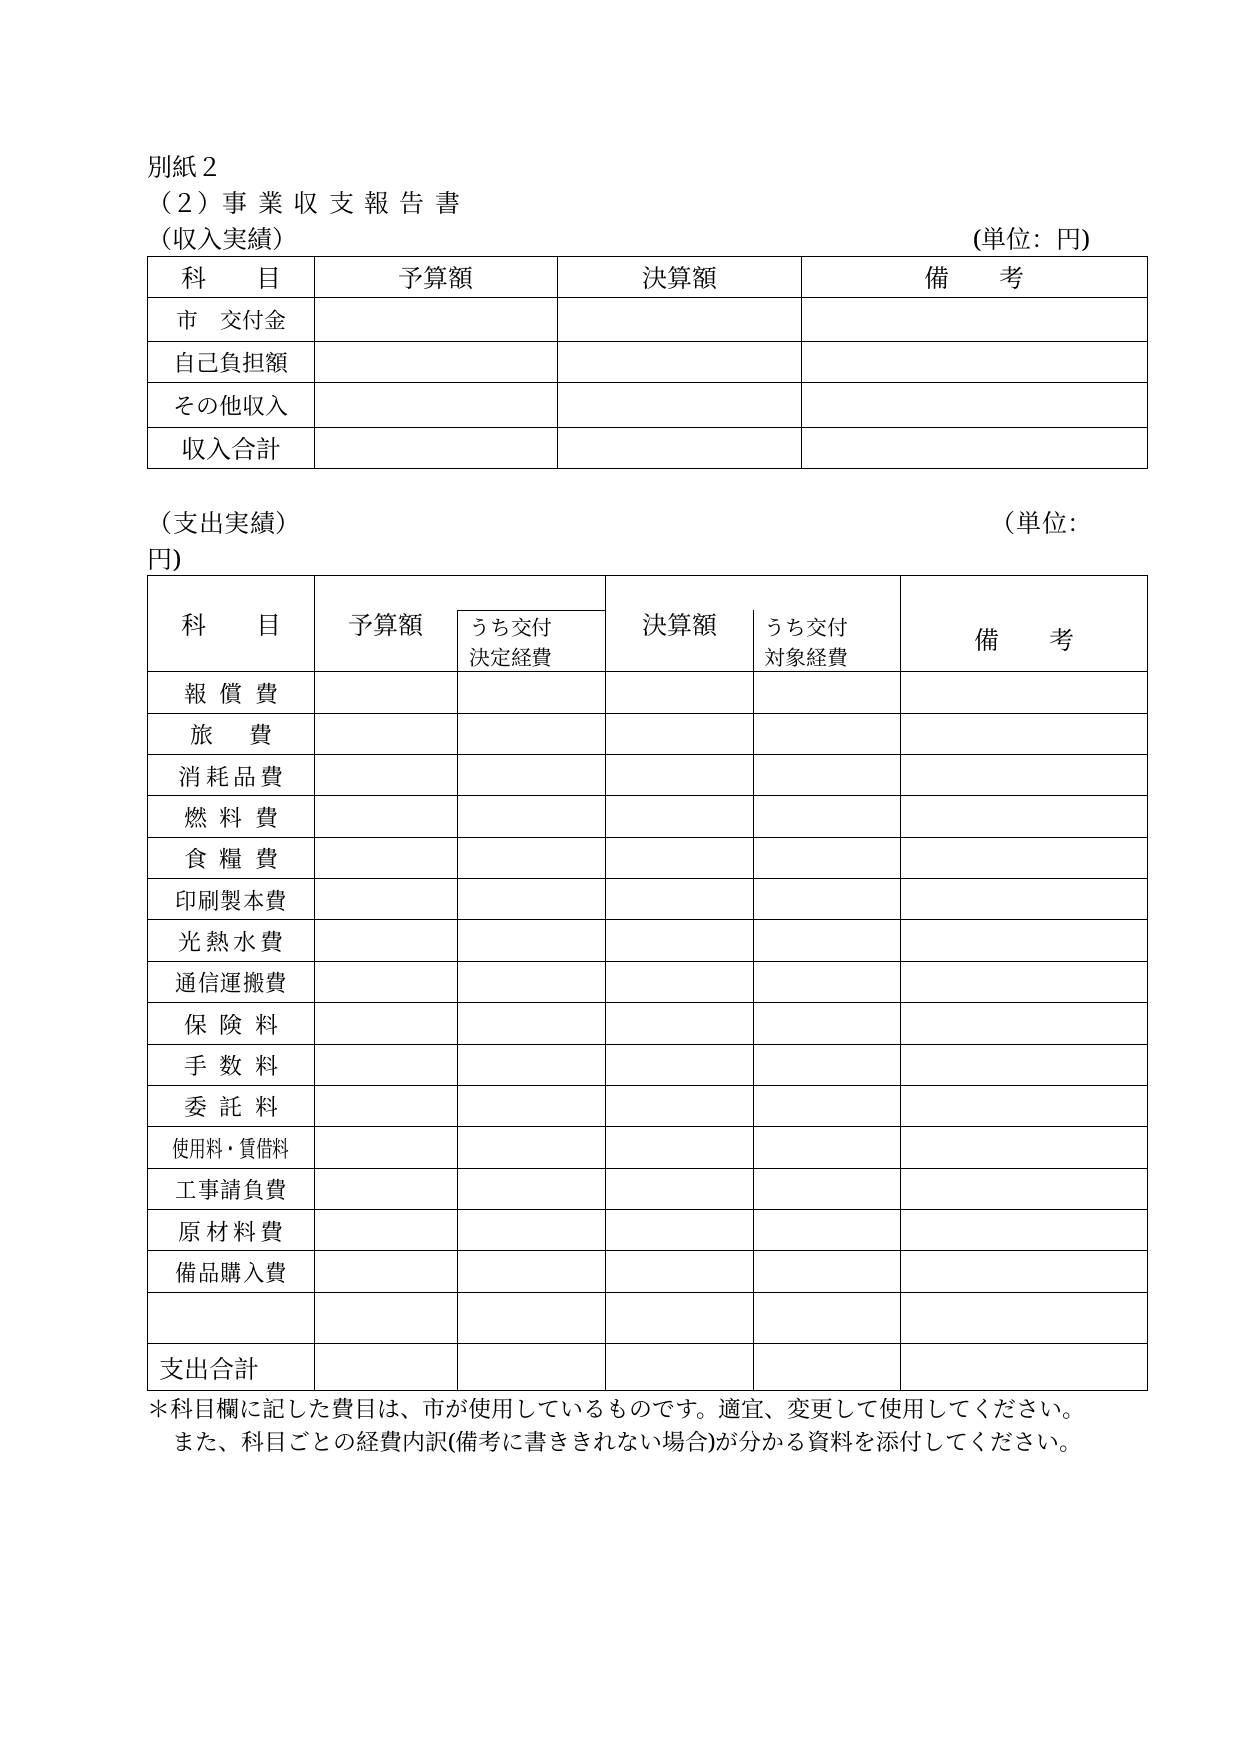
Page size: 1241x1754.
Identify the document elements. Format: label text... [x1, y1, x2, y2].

table_cell [606, 879, 753, 919]
table_cell [754, 714, 900, 754]
table_cell [901, 1210, 1147, 1250]
table_cell [148, 1293, 314, 1343]
table_header 科 目 [148, 576, 314, 671]
table_cell [606, 755, 753, 795]
table_cell [458, 1003, 605, 1043]
table_cell [901, 1045, 1147, 1085]
table_cell [606, 796, 753, 837]
table_cell [558, 383, 801, 427]
table_cell [315, 1086, 457, 1126]
table_cell [458, 1293, 605, 1343]
table_cell うち交付 対象経費 [754, 610, 900, 671]
table_cell [901, 962, 1147, 1002]
table_cell [606, 962, 753, 1002]
table_cell 収入合計 [148, 428, 314, 468]
table_cell 使用料・賃借料 [148, 1127, 314, 1167]
table_cell 食糧費 [148, 838, 314, 878]
table_cell [458, 672, 605, 713]
table_header [753, 576, 900, 610]
table_header 予算額 [315, 576, 458, 671]
table_cell [315, 920, 457, 961]
table_cell [458, 796, 605, 837]
table_cell [754, 838, 900, 878]
table_header 科 目 [148, 257, 314, 297]
table_cell [802, 383, 1147, 427]
table_cell [606, 920, 753, 961]
table_cell 工事請負費 [148, 1169, 314, 1209]
table_cell [754, 920, 900, 961]
table_cell 光熱水費 [148, 920, 314, 961]
table_cell [606, 1210, 753, 1250]
text （支出実績） （単位：円) [148, 503, 1092, 575]
table_cell [606, 1003, 753, 1043]
table_cell [901, 1251, 1147, 1292]
table_cell [754, 755, 900, 795]
table_cell [754, 1169, 900, 1209]
table_cell [315, 1293, 457, 1343]
table_cell [606, 1344, 753, 1390]
text （２）事業収支報告書 [148, 184, 1092, 219]
table_cell [901, 672, 1147, 713]
table_cell [606, 1293, 753, 1343]
table_cell [901, 714, 1147, 754]
table_cell [458, 1045, 605, 1085]
table_cell [458, 1251, 605, 1292]
table_cell [901, 796, 1147, 837]
table_header 決算額 [606, 576, 753, 671]
table_cell [606, 1251, 753, 1292]
table_cell [558, 298, 801, 341]
table_cell 印刷製本費 [148, 879, 314, 919]
table_cell 保険料 [148, 1003, 314, 1043]
table_cell 原材料費 [148, 1210, 314, 1250]
table_cell 報償費 [148, 672, 314, 713]
table_cell [754, 1045, 900, 1085]
table_cell [315, 796, 457, 837]
table_cell [315, 383, 557, 427]
table_cell 燃料費 [148, 796, 314, 837]
table_cell [458, 962, 605, 1002]
text ＊科目欄に記した費目は、市が使用しているものです。適宜、変更して使用してください。 [148, 1391, 1092, 1424]
table_cell その他収入 [148, 383, 314, 427]
table_cell [558, 342, 801, 382]
table_cell [901, 1344, 1147, 1390]
table_cell [315, 1251, 457, 1292]
table_cell [315, 298, 557, 341]
table_cell [901, 1127, 1147, 1167]
table_cell [754, 1251, 900, 1292]
table_cell [458, 755, 605, 795]
table_cell [606, 1127, 753, 1167]
table_cell [315, 1344, 457, 1390]
table_cell [754, 1127, 900, 1167]
table_cell [901, 879, 1147, 919]
table_cell [901, 755, 1147, 795]
table_cell [802, 342, 1147, 382]
table_cell [458, 1169, 605, 1209]
table_cell 自己負担額 [148, 342, 314, 382]
table_cell [315, 342, 557, 382]
table_cell [315, 755, 457, 795]
text （収入実績） (単位：円) [148, 219, 1092, 256]
table_header 予算額 [315, 257, 557, 297]
table_cell 手数料 [148, 1045, 314, 1085]
table_cell [606, 672, 753, 713]
table_cell [754, 962, 900, 1002]
table_cell [606, 1045, 753, 1085]
table_cell [901, 1086, 1147, 1126]
table_cell [315, 428, 557, 468]
table_cell [458, 1086, 605, 1126]
table_header [458, 576, 605, 610]
table_cell [315, 962, 457, 1002]
table_cell [458, 1127, 605, 1167]
table_cell [458, 1210, 605, 1250]
table_cell 支出合計 [148, 1344, 314, 1390]
table_cell [558, 428, 801, 468]
table_cell [315, 672, 457, 713]
table_cell [315, 1045, 457, 1085]
table_cell [315, 1003, 457, 1043]
table_cell [458, 714, 605, 754]
table_cell 市 交付金 [148, 298, 314, 341]
table_cell [315, 838, 457, 878]
table_header 決算額 [558, 257, 801, 297]
table_cell [315, 1210, 457, 1250]
table_cell [606, 714, 753, 754]
table_cell 消耗品費 [148, 755, 314, 795]
table_cell [458, 920, 605, 961]
table_cell [754, 1344, 900, 1390]
table_cell 通信運搬費 [148, 962, 314, 1002]
table_cell [901, 1293, 1147, 1343]
table_cell [315, 879, 457, 919]
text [148, 148, 1092, 184]
table_cell [754, 1086, 900, 1126]
table_cell [754, 1003, 900, 1043]
table_cell [315, 1169, 457, 1209]
table_cell [315, 1127, 457, 1167]
table_cell [606, 1086, 753, 1126]
table_cell [901, 838, 1147, 878]
table_cell [754, 1210, 900, 1250]
table_cell [754, 796, 900, 837]
table_cell [458, 1344, 605, 1390]
table_cell [901, 1169, 1147, 1209]
table_cell [901, 920, 1147, 961]
table_cell [606, 838, 753, 878]
table_header 備 考 [802, 257, 1147, 297]
table_cell 備品購入費 [148, 1251, 314, 1292]
table_cell [315, 714, 457, 754]
text また、科目ごとの経費内訳(備考に書ききれない場合)が分かる資料を添付してください。 [173, 1424, 1092, 1457]
table_header 備 考 [901, 576, 1147, 671]
table_cell [458, 838, 605, 878]
table_cell [754, 879, 900, 919]
table_cell うち交付 決定経費 [458, 611, 605, 671]
table_cell [802, 298, 1147, 341]
table_cell [606, 1169, 753, 1209]
table_cell [901, 1003, 1147, 1043]
table_cell [458, 879, 605, 919]
table_cell [754, 672, 900, 713]
table_cell [802, 428, 1147, 468]
table_cell 委託料 [148, 1086, 314, 1126]
table_cell [754, 1293, 900, 1343]
table_cell 旅費 [148, 714, 314, 754]
